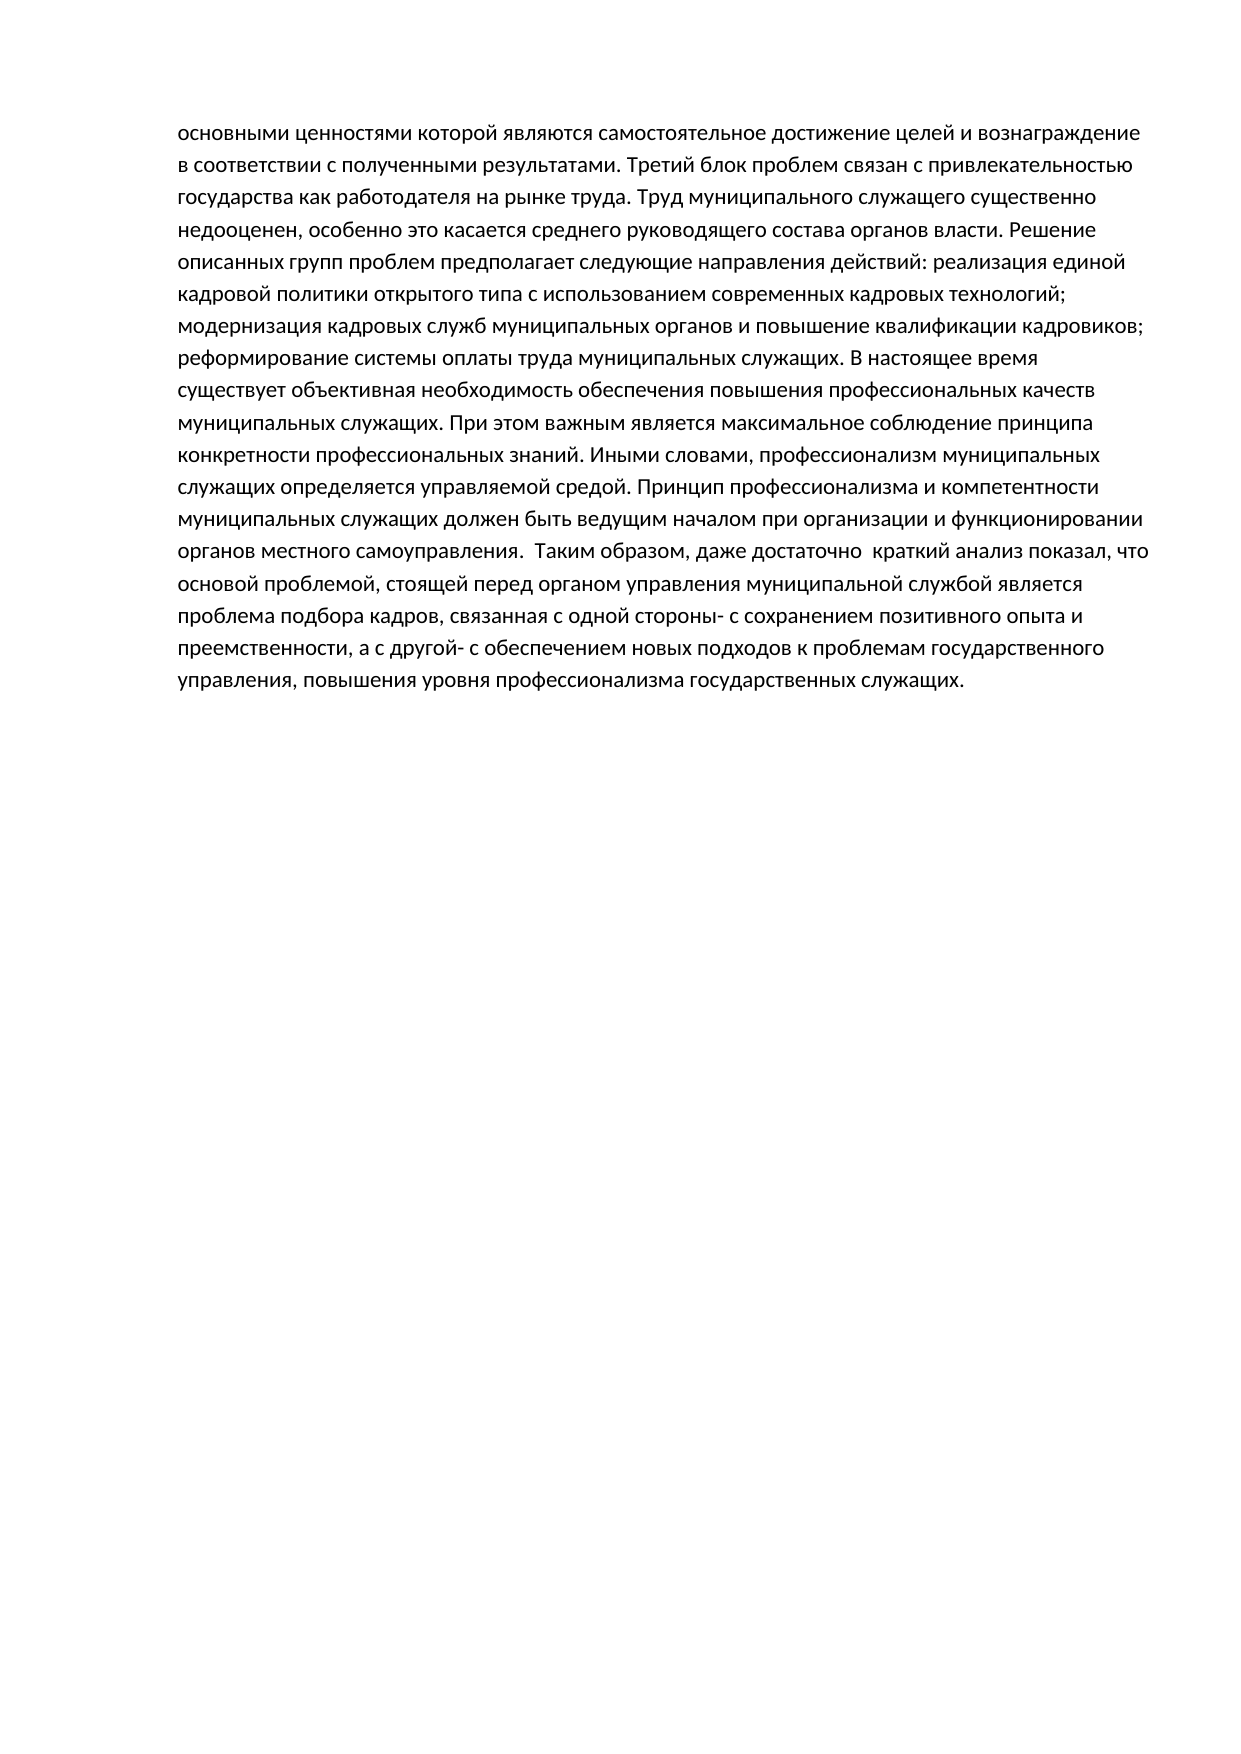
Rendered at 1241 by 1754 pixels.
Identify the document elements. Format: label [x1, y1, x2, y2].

text [177, 118, 1152, 693]
